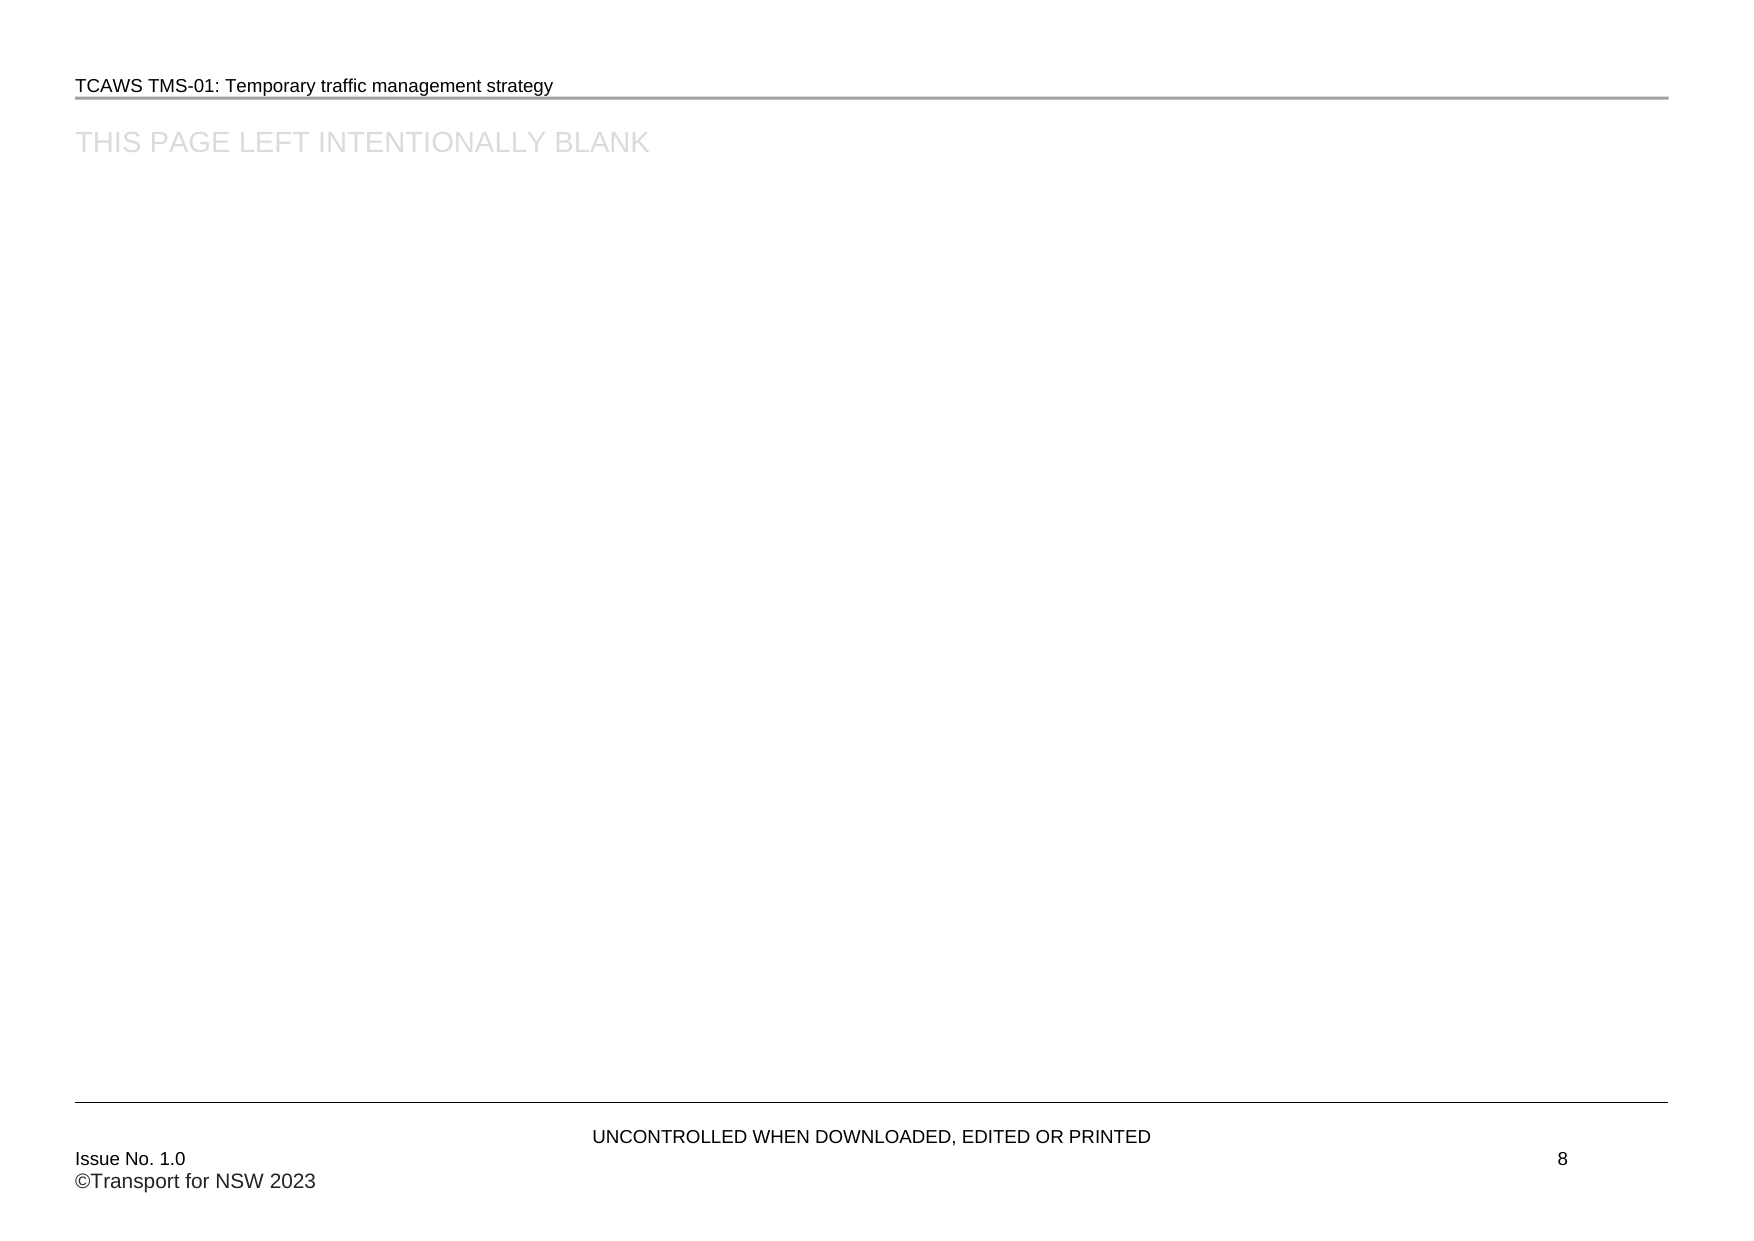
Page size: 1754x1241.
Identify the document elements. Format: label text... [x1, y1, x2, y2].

text THIS PAGE LEFT INTENTIONALLY BLANK [75, 124, 1668, 158]
